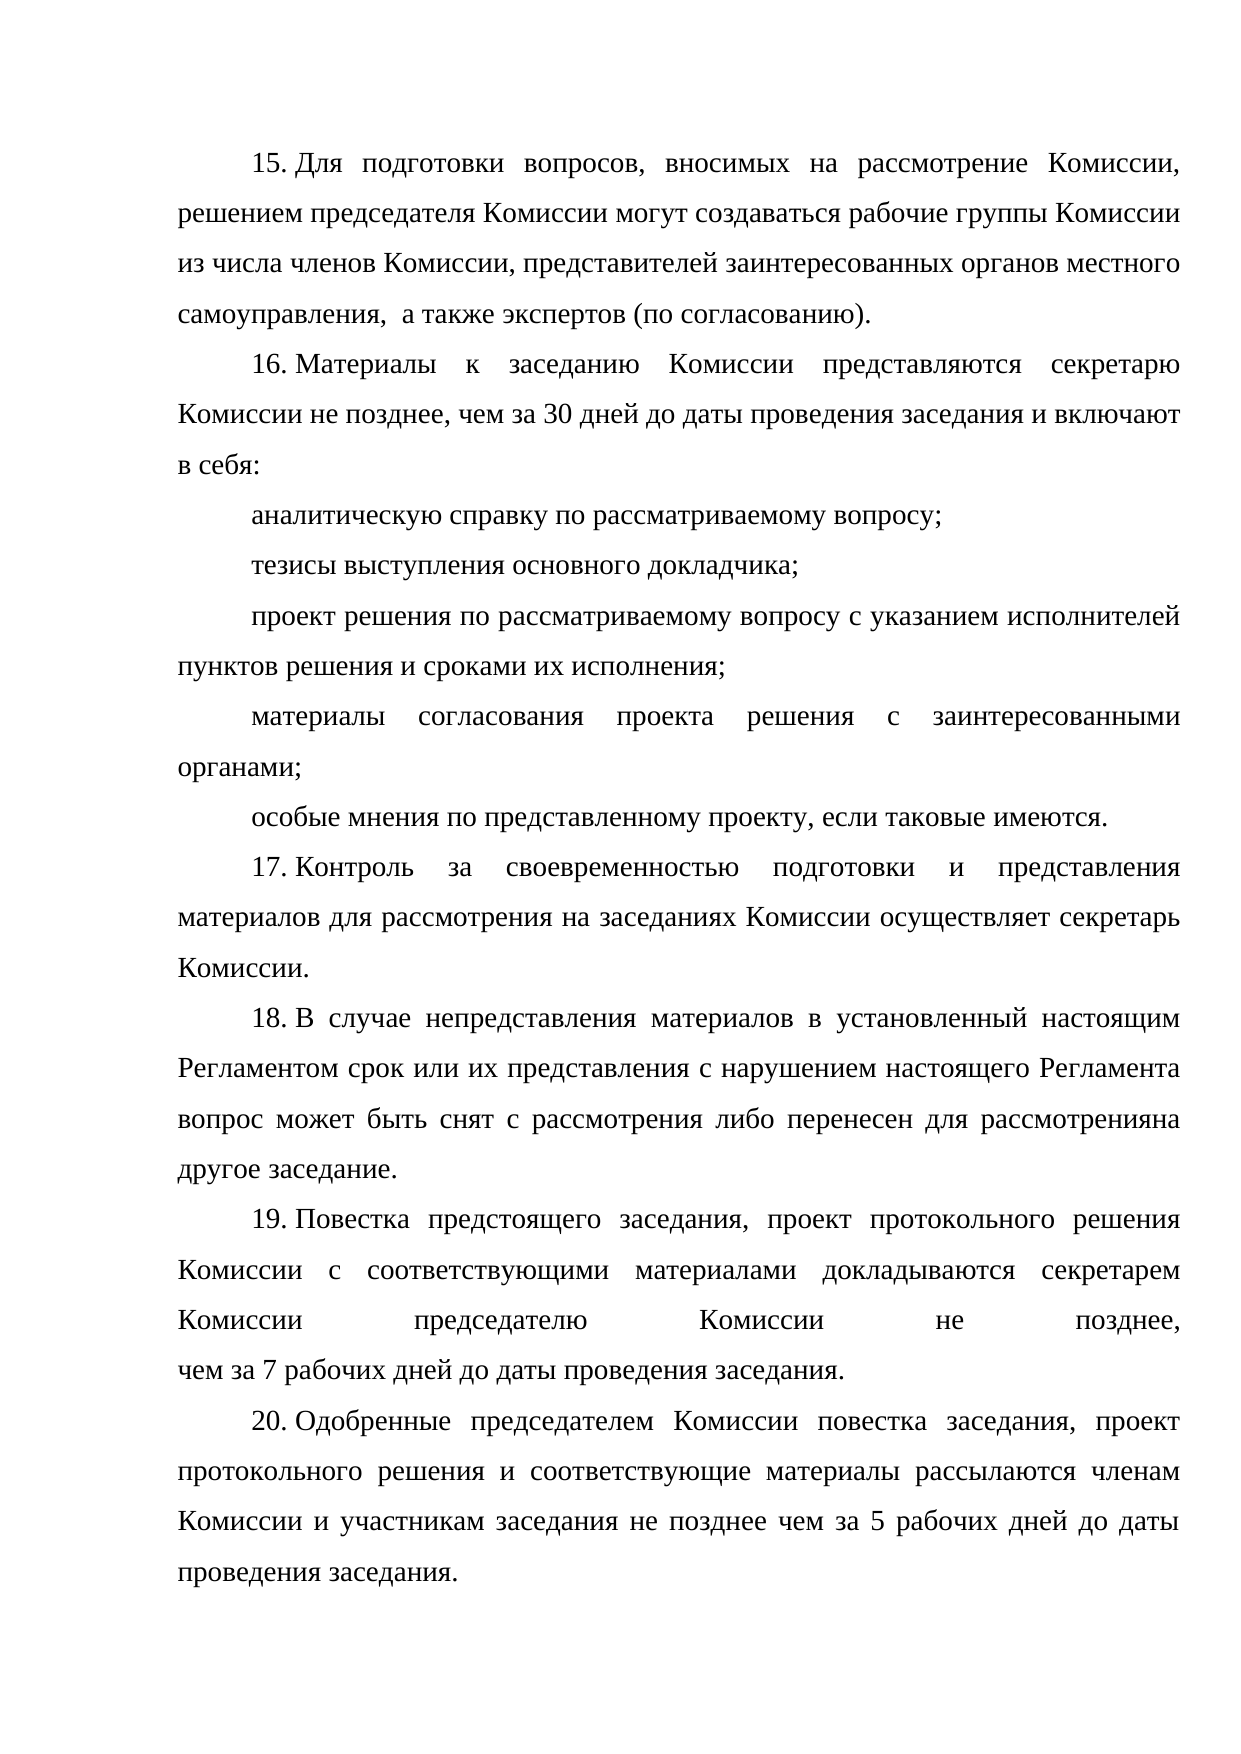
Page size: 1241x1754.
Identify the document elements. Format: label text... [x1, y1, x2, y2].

text материалы согласования проекта решения с заинтересованными органами; [177, 698, 1181, 782]
text особые мнения по представленному проекту, если таковые имеются. [177, 799, 1181, 832]
text аналитическую справку по рассматриваемому вопросу; [177, 497, 1181, 531]
text 19. Повестка предстоящего заседания, проект протокольного решения Комиссии с соответствующими материалами докладываются секретарем Комиссии председателю Комиссии не позднее, чем за 7 рабочих дней до даты проведения заседания. [177, 1201, 1181, 1386]
text 20. Одобренные председателем Комиссии повестка заседания, проект протокольного решения и соответствующие материалы рассылаются членам Комиссии и участникам заседания не позднее чем за 5 рабочих дней до даты проведения заседания. [177, 1403, 1181, 1587]
text 17. Контроль за своевременностью подготовки и представления материалов для рассмотрения на заседаниях Комиссии осуществляет секретарь Комиссии. [177, 849, 1181, 983]
text тезисы выступления основного докладчика; [177, 547, 1181, 581]
text проект решения по рассматриваемому вопросу с указанием исполнителей пунктов решения и сроками их исполнения; [177, 598, 1181, 682]
text 18. В случае непредставления материалов в установленный настоящим Регламентом срок или их представления с нарушением настоящего Регламента вопрос может быть снят с рассмотрения либо перенесен для рассмотренияна другое заседание. [177, 1000, 1181, 1185]
text 16. Материалы к заседанию Комиссии представляются секретарю Комиссии не позднее, чем за 30 дней до даты проведения заседания и включают в себя: [177, 346, 1181, 480]
text 15. Для подготовки вопросов, вносимых на рассмотрение Комиссии, решением председателя Комиссии могут создаваться рабочие группы Комиссии из числа членов Комиссии, представителей заинтересованных органов местного самоуправления, а также экспертов (по согласованию). [177, 145, 1181, 329]
